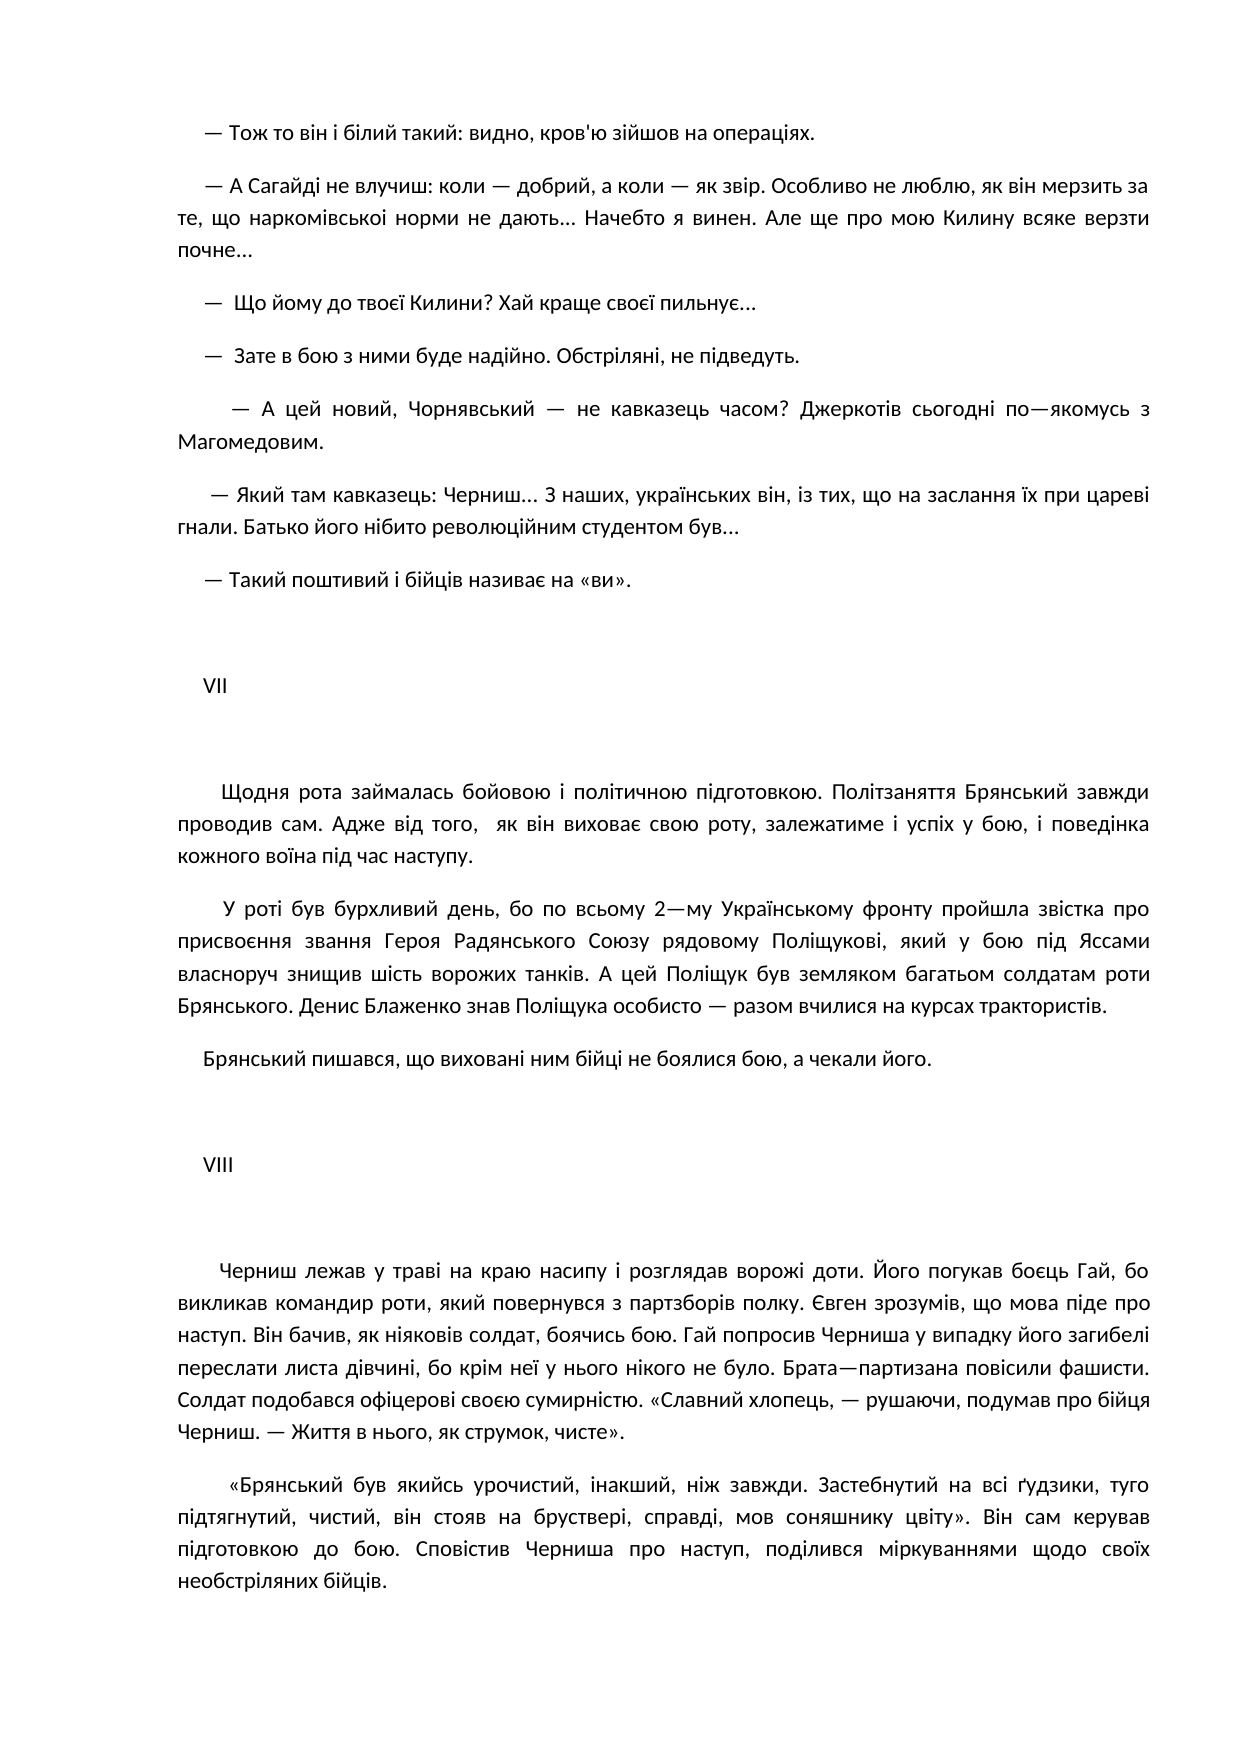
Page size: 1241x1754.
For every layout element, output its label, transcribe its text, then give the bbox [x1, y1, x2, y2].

text Брянський пишався, що виховані ним бійці не боялися бою, а чекали його. [177, 1044, 1152, 1072]
text — Який там кавказець: Черниш... З наших, українських він, із тих, що на заслання їх при цареві гнали. Батько його нібито революційним студентом був... [177, 480, 1152, 540]
text VII [177, 671, 1152, 699]
text Черниш лежав у траві на краю насипу і розглядав ворожі доти. Його погукав боєць Гай, бо викликав командир роти, який повернувся з партзборів полку. Євген зрозумів, що мова піде про наступ. Він бачив, як ніяковів солдат, боячись бою. Гай попросив Черниша у випадку його загибелі переслати листа дівчині, бо крім неї у нього нікого не було. Брата—партизана повісили фашисти. Солдат подобався офіцерові своєю сумирністю. «Славний хлопець, — рушаючи, подумав про бійця Черниш. — Життя в нього, як струмок, чисте». [177, 1256, 1152, 1445]
text — Зате в бою з ними буде надійно. Обстріляні, не підведуть. [177, 342, 1152, 369]
text — А Сагайді не влучиш: коли — добрий, а коли — як звір. Особливо не люблю, як він мерзить за те, що наркомівськоі норми не дають... Начебто я винен. Але ще про мою Килину всяке верзти почне... [177, 171, 1152, 263]
text — Тож то він і білий такий: видно, кров'ю зійшов на операціях. [177, 118, 1152, 146]
text VIII [177, 1150, 1152, 1178]
text — Такий поштивий і бійців називає на «ви». [177, 565, 1152, 593]
text — А цей новий, Чорнявський — не кавказець часом? Джеркотів сьогодні по—якомусь з Магомедовим. [177, 394, 1152, 455]
text У роті був бурхливий день, бо по всьому 2—му Українському фронту пройшла звістка про присвоєння звання Героя Радянського Союзу рядовому Поліщукові, який у бою під Яссами власноруч знищив шість ворожих танків. А цей Поліщук був земляком багатьом солдатам роти Брянського. Денис Блаженко знав Поліщука особисто — разом вчилися на курсах трактористів. [177, 894, 1152, 1019]
text «Брянський був якийсь урочистий, інакший, ніж завжди. Застебнутий на всі ґудзики, туго підтягнутий, чистий, він стояв на бруствері, справді, мов соняшнику цвіту». Він сам керував підготовкою до бою. Сповістив Черниша про наступ, поділився міркуваннями щодо своїх необстріляних бійців. [177, 1470, 1152, 1595]
text Щодня рота займалась бойовою і політичною підготовкою. Політзаняття Брянський завжди проводив сам. Адже від того, як він виховає свою роту, залежатиме і успіх у бою, і поведінка кожного воїна під час наступу. [177, 777, 1152, 869]
text — Що йому до твоєї Килини? Хай краще своєї пильнує... [177, 288, 1152, 317]
